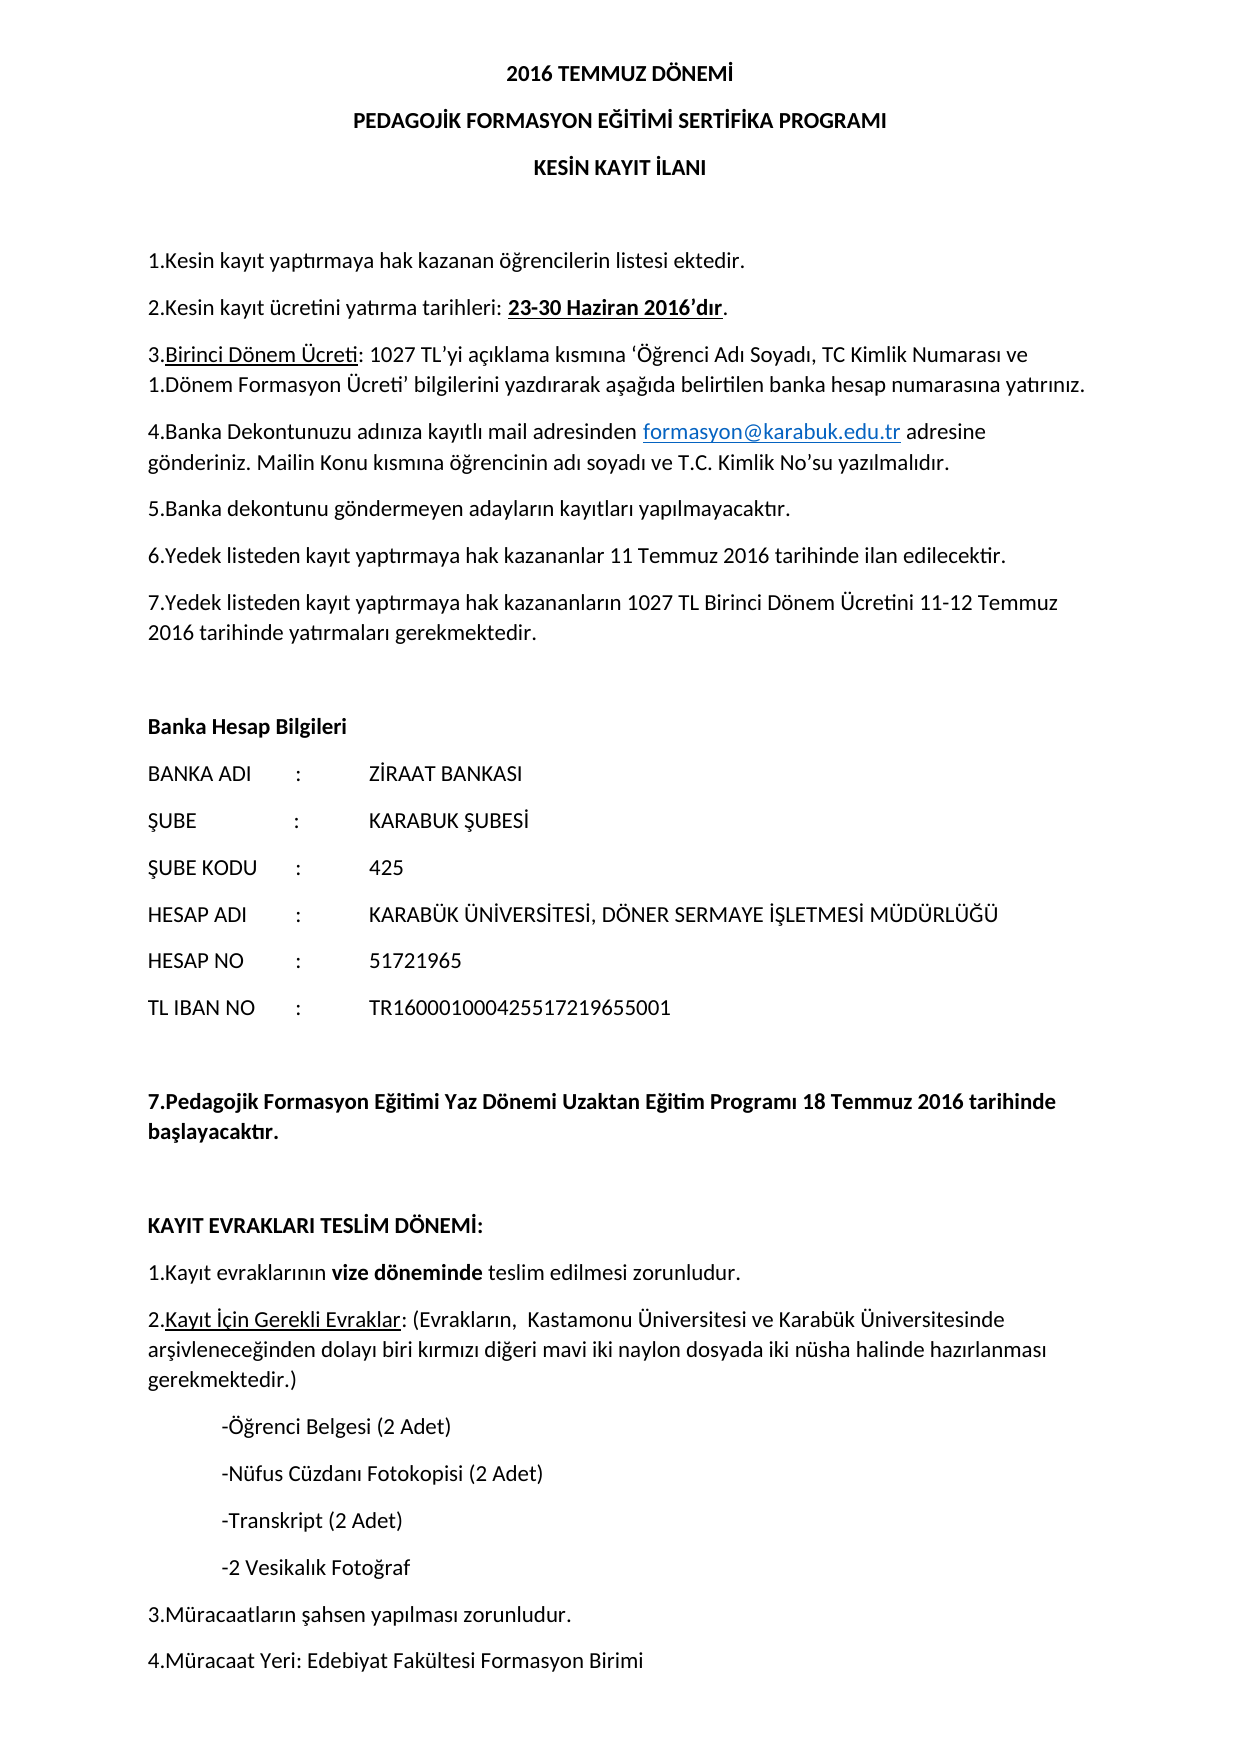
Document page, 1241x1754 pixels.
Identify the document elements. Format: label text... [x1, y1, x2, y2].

text 6.Yedek listeden kayıt yaptırmaya hak kazananlar 11 Temmuz 2016 tarihinde ilan edilecektir. [148, 541, 1092, 569]
text -2 Vesikalık Fotoğraf [148, 1553, 1092, 1581]
text 7.Yedek listeden kayıt yaptırmaya hak kazananların 1027 TL Birinci Dönem Ücretini 11-12 Temmuz 2016 tarihinde yatırmaları gerekmektedir. [148, 588, 1092, 647]
text 2.Kayıt İçin Gerekli Evraklar: (Evrakların, Kastamonu Üniversitesi ve Karabük Üniversitesinde arşivleneceğinden dolayı biri kırmızı diğeri mavi iki naylon dosyada iki nüsha halinde hazırlanması gerekmektedir.) [148, 1305, 1092, 1393]
text 5.Banka dekontunu göndermeyen adayların kayıtları yapılmayacaktır. [148, 494, 1092, 523]
text 7.Pedagojik Formasyon Eğitimi Yaz Dönemi Uzaktan Eğitim Programı 18 Temmuz 2016 tarihinde başlayacaktır. [148, 1087, 1092, 1146]
text Banka Hesap Bilgileri [148, 712, 1092, 740]
text 1.Kayıt evraklarının vize döneminde teslim edilmesi zorunludur. [148, 1258, 1092, 1286]
text 2.Kesin kayıt ücretini yatırma tarihleri: 23-30 Haziran 2016’dır. [148, 293, 1092, 322]
text 4.Müracaat Yeri: Edebiyat Fakültesi Formasyon Birimi [148, 1647, 1092, 1675]
text -Nüfus Cüzdanı Fotokopisi (2 Adet) [148, 1459, 1092, 1487]
text TL IBAN NO : TR160001000425517219655001 [148, 993, 1092, 1022]
text 3.Birinci Dönem Ücreti: 1027 TL’yi açıklama kısmına ‘Öğrenci Adı Soyadı, TC Kimlik Numarası ve 1.Dönem Formasyon Ücreti’ bilgilerini yazdırarak aşağıda belirtilen banka hesap numarasına yatırınız. [148, 340, 1092, 399]
text 2016 TEMMUZ DÖNEMİ [148, 59, 1092, 87]
text ŞUBE : KARABUK ŞUBESİ [148, 806, 1092, 834]
text 1.Kesin kayıt yaptırmaya hak kazanan öğrencilerin listesi ektedir. [148, 247, 1092, 275]
text KAYIT EVRAKLARI TESLİM DÖNEMİ: [148, 1211, 1092, 1239]
text BANKA ADI : ZİRAAT BANKASI [148, 759, 1092, 787]
text ŞUBE KODU : 425 [148, 853, 1092, 881]
text KESİN KAYIT İLANI [148, 153, 1092, 181]
text -Transkript (2 Adet) [148, 1506, 1092, 1534]
text -Öğrenci Belgesi (2 Adet) [148, 1412, 1092, 1440]
text 4.Banka Dekontunuzu adınıza kayıtlı mail adresinden formasyon@karabuk.edu.tr adresine gönderiniz. Mailin Konu kısmına öğrencinin adı soyadı ve T.C. Kimlik No’su yazılmalıdır. [148, 417, 1092, 476]
text HESAP NO : 51721965 [148, 947, 1092, 975]
text HESAP ADI : KARABÜK ÜNİVERSİTESİ, DÖNER SERMAYE İŞLETMESİ MÜDÜRLÜĞÜ [148, 900, 1092, 928]
text PEDAGOJİK FORMASYON EĞİTİMİ SERTİFİKA PROGRAMI [148, 106, 1092, 134]
text 3.Müracaatların şahsen yapılması zorunludur. [148, 1600, 1092, 1628]
